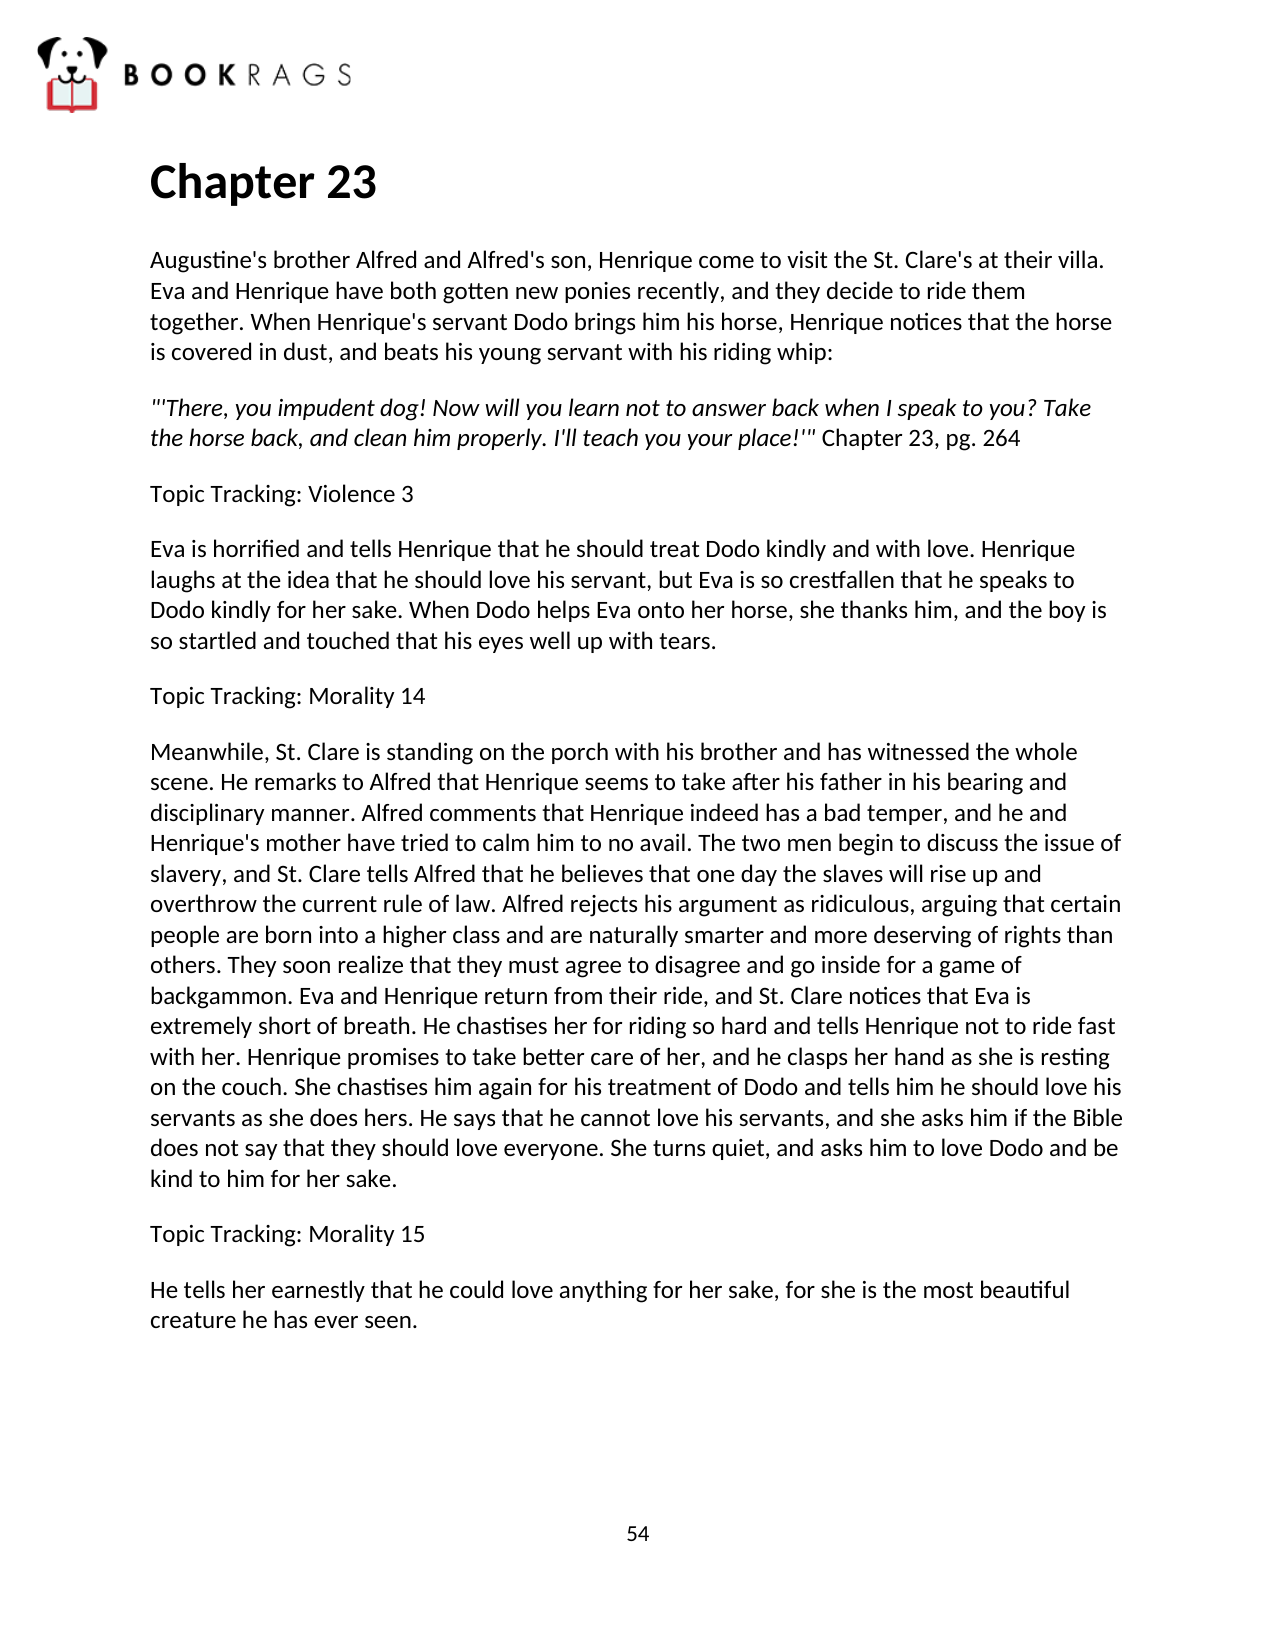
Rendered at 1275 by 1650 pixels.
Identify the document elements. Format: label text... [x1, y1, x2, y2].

text Topic Tracking: Morality 14 [150, 680, 1125, 711]
picture [37, 37, 351, 113]
text Topic Tracking: Morality 15 [150, 1219, 1125, 1249]
text He tells her earnestly that he could love anything for her sake, for she is the most beautiful creature he has ever seen. [150, 1274, 1125, 1335]
text Eva is horrified and tells Henrique that he should treat Dodo kindly and with love. Henrique laughs at the idea that he should love his servant, but Eva is so crestfallen that he speaks to Dodo kindly for her sake. When Dodo helps Eva onto her horse, she thanks him, and the boy is so startled and touched that his eyes well up with tears. [150, 533, 1125, 655]
text "'There, you impudent dog! Now will you learn not to answer back when I speak to you? Take the horse back, and clean him properly. I'll teach you your place!'" Chapter 23, pg. 264 [150, 392, 1125, 453]
text Chapter 23 [150, 150, 1125, 211]
text Topic Tracking: Violence 3 [150, 478, 1125, 508]
text Meanwhile, St. Clare is standing on the porch with his brother and has witnessed the whole scene. He remarks to Alfred that Henrique seems to take after his father in his bearing and disciplinary manner. Alfred comments that Henrique indeed has a bad temper, and he and Henrique's mother have tried to calm him to no avail. The two men begin to discuss the issue of slavery, and St. Clare tells Alfred that he believes that one day the slaves will rise up and overthrow the current rule of law. Alfred rejects his argument as ridiculous, arguing that certain people are born into a higher class and are naturally smarter and more deserving of rights than others. They soon realize that they must agree to disagree and go inside for a game of backgammon. Eva and Henrique return from their ride, and St. Clare notices that Eva is extremely short of breath. He chastises her for riding so hard and tells Henrique not to ride fast with her. Henrique promises to take better care of her, and he clasps her hand as she is resting on the couch. She chastises him again for his treatment of Dodo and tells him he should love his servants as she does hers. He says that he cannot love his servants, and she asks him if the Bible does not say that they should love everyone. She turns quiet, and asks him to love Dodo and be kind to him for her sake. [150, 736, 1125, 1194]
text Augustine's brother Alfred and Alfred's son, Henrique come to visit the St. Clare's at their villa. Eva and Henrique have both gotten new ponies recently, and they decide to ride them together. When Henrique's servant Dodo brings him his horse, Henrique notices that the horse is covered in dust, and beats his young servant with his riding whip: [150, 244, 1125, 367]
